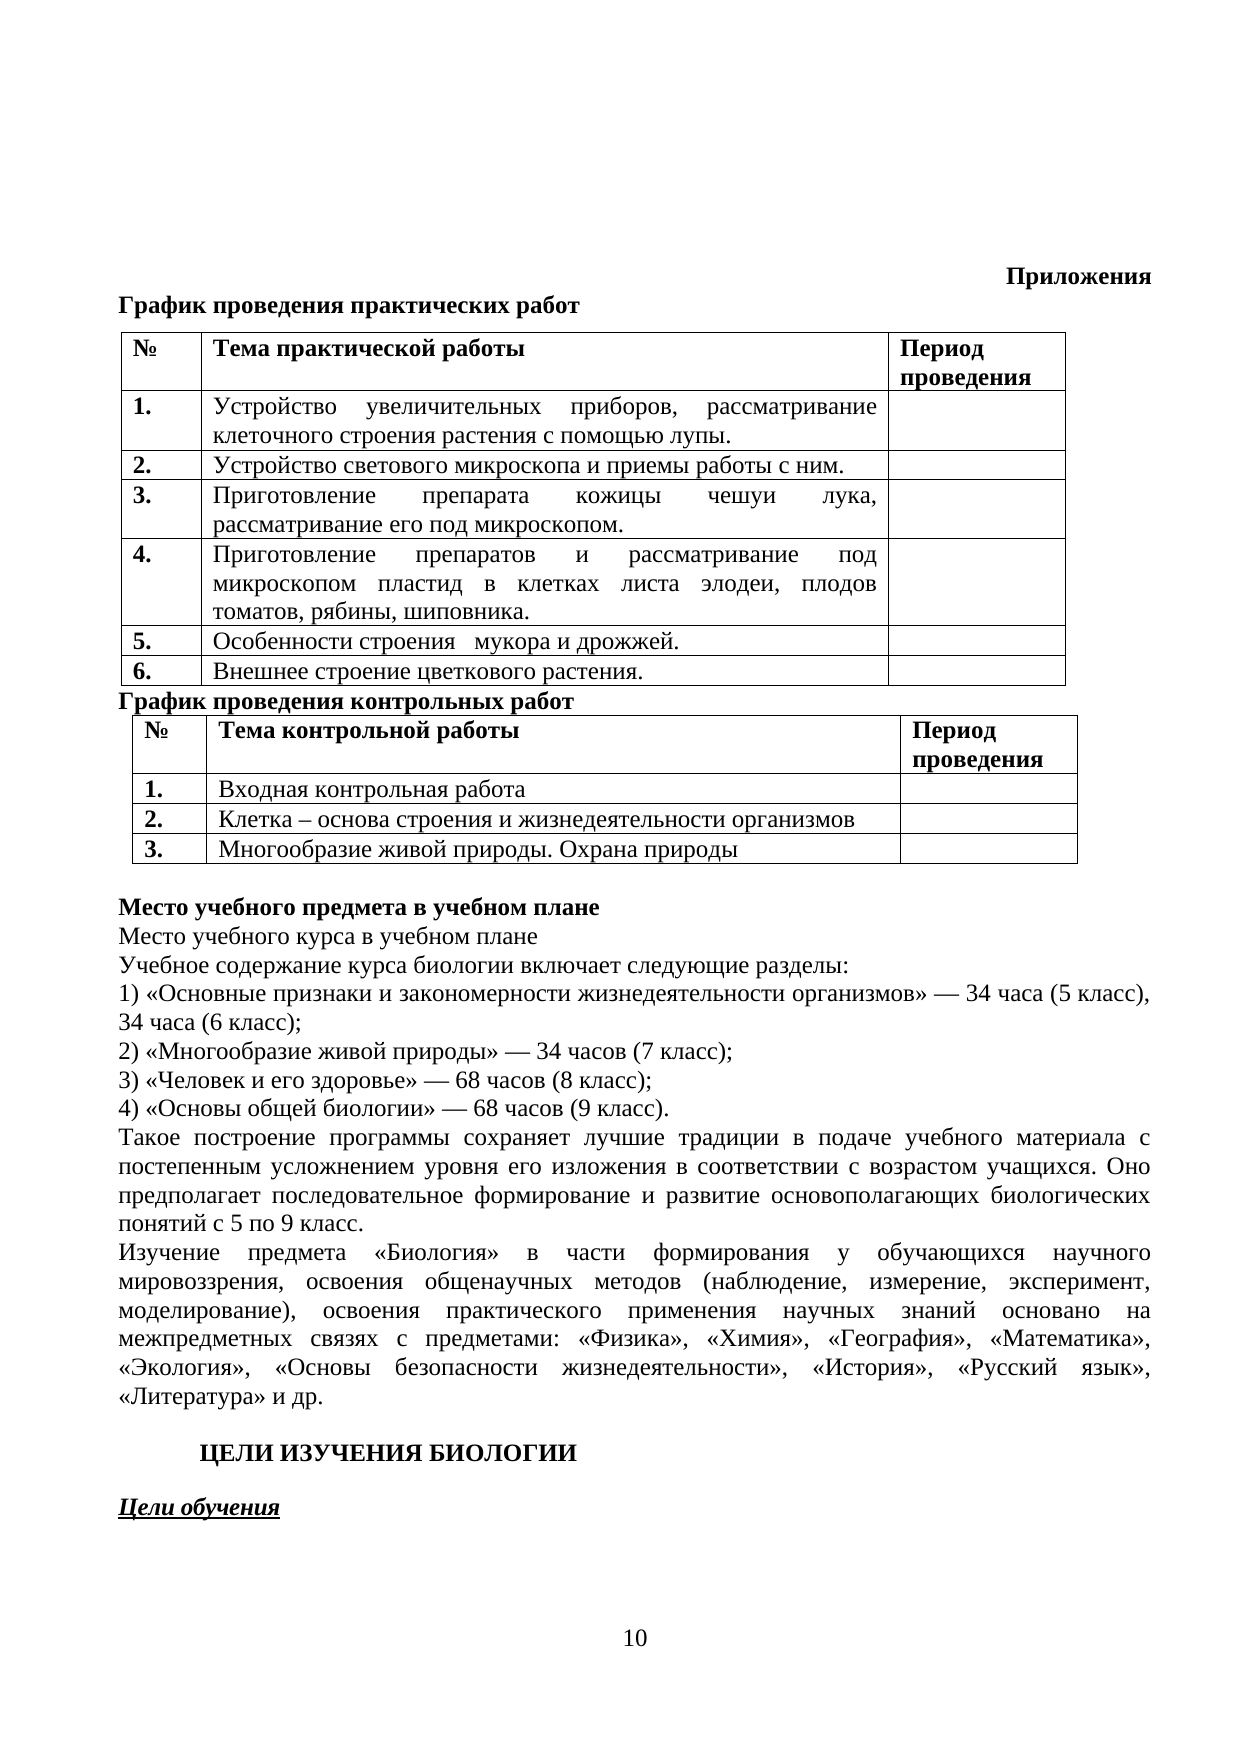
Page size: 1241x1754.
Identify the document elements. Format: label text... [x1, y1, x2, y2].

table_cell 1. [122, 391, 201, 449]
table_header № [133, 716, 206, 773]
table_header Период проведения [901, 716, 1077, 773]
table_cell Приготовление препаратов и рассматривание под микроскопом пластид в клетках листа элодеи, плодов томатов, рябины, шиповника. [202, 539, 888, 625]
table_header Тема практической работы [202, 333, 888, 390]
table_cell [889, 391, 1065, 449]
text Такое построение программы сохраняет лучшие традиции в подаче учебного материала с постепенным усложнением уровня его изложения в соответствии с возрастом учащихся. Оно предполагает последовательное формирование и развитие основополагающих биологических понятий с 5 по 9 класс. [118, 1122, 1152, 1237]
table_cell Особенности строения мукора и дрожжей. [202, 626, 888, 655]
table_cell [889, 480, 1065, 538]
text Приложения [118, 261, 1152, 290]
text 4) «Основы общей биологии» — 68 часов (9 класс). [118, 1093, 1152, 1122]
table_cell [889, 539, 1065, 625]
text 1) «Основные признаки и закономерности жизнедеятельности организмов» — 34 часа (5 класс), 34 часа (6 класс); [118, 978, 1152, 1036]
table_cell Приготовление препарата кожицы чешуи лука, рассматривание его под микроскопом. [202, 480, 888, 538]
table_cell [901, 774, 1077, 803]
text График проведения практических работ [118, 290, 1152, 319]
list ЦЕЛИ ИЗУЧЕНИЯ БИОЛОГИИ [193, 1438, 1152, 1467]
text Место учебного предмета в учебном плане [118, 892, 1152, 921]
text Место учебного курса в учебном плане [118, 921, 1152, 950]
text Изучение предмета «Биология» в части формирования у обучающихся научного мировоззрения, освоения общенаучных методов (наблюдение, измерение, эксперимент, моделирование), освоения практического применения научных знаний основано на межпредметных связях с предметами: «Физика», «Химия», «География», «Математика», «Экология», «Основы безопасности жизнедеятельности», «История», «Русский язык», «Литература» и др. [118, 1237, 1152, 1410]
table_cell [901, 804, 1077, 833]
table_cell 6. [122, 656, 201, 685]
text График проведения контрольных работ [118, 352, 1152, 714]
table_cell Устройство увеличительных приборов, рассматривание клеточного строения растения с помощью лупы. [202, 391, 888, 449]
table_header № [122, 333, 201, 390]
table_cell Устройство светового микроскопа и приемы работы с ним. [202, 451, 888, 479]
table_cell 5. [122, 626, 201, 655]
table_cell [889, 626, 1065, 655]
table_cell 2. [122, 451, 201, 479]
table_cell [889, 656, 1065, 685]
table_cell 4. [122, 539, 201, 625]
table_cell 1. [133, 774, 206, 803]
table_cell Внешнее строение цветкового растения. [202, 656, 888, 685]
table_cell Многообразие живой природы. Охрана природы [207, 834, 900, 862]
table_cell 2. [133, 804, 206, 833]
text Учебное содержание курса биологии включает следующие разделы: [118, 950, 1152, 978]
table_cell 3. [122, 480, 201, 538]
table_cell [889, 451, 1065, 479]
table_cell Клетка – основа строения и жизнедеятельности организмов [207, 804, 900, 833]
text 2) «Многообразие живой природы» — 34 часов (7 класс); [118, 1036, 1152, 1065]
table_cell Входная контрольная работа [207, 774, 900, 803]
table_header Период проведения [889, 333, 1065, 390]
text 3) «Человек и его здоровье» — 68 часов (8 класс); [118, 1065, 1152, 1093]
table_cell 3. [133, 834, 206, 862]
text Цели обучения [118, 1492, 1152, 1521]
table_cell [901, 834, 1077, 862]
table_header Тема контрольной работы [207, 716, 900, 773]
